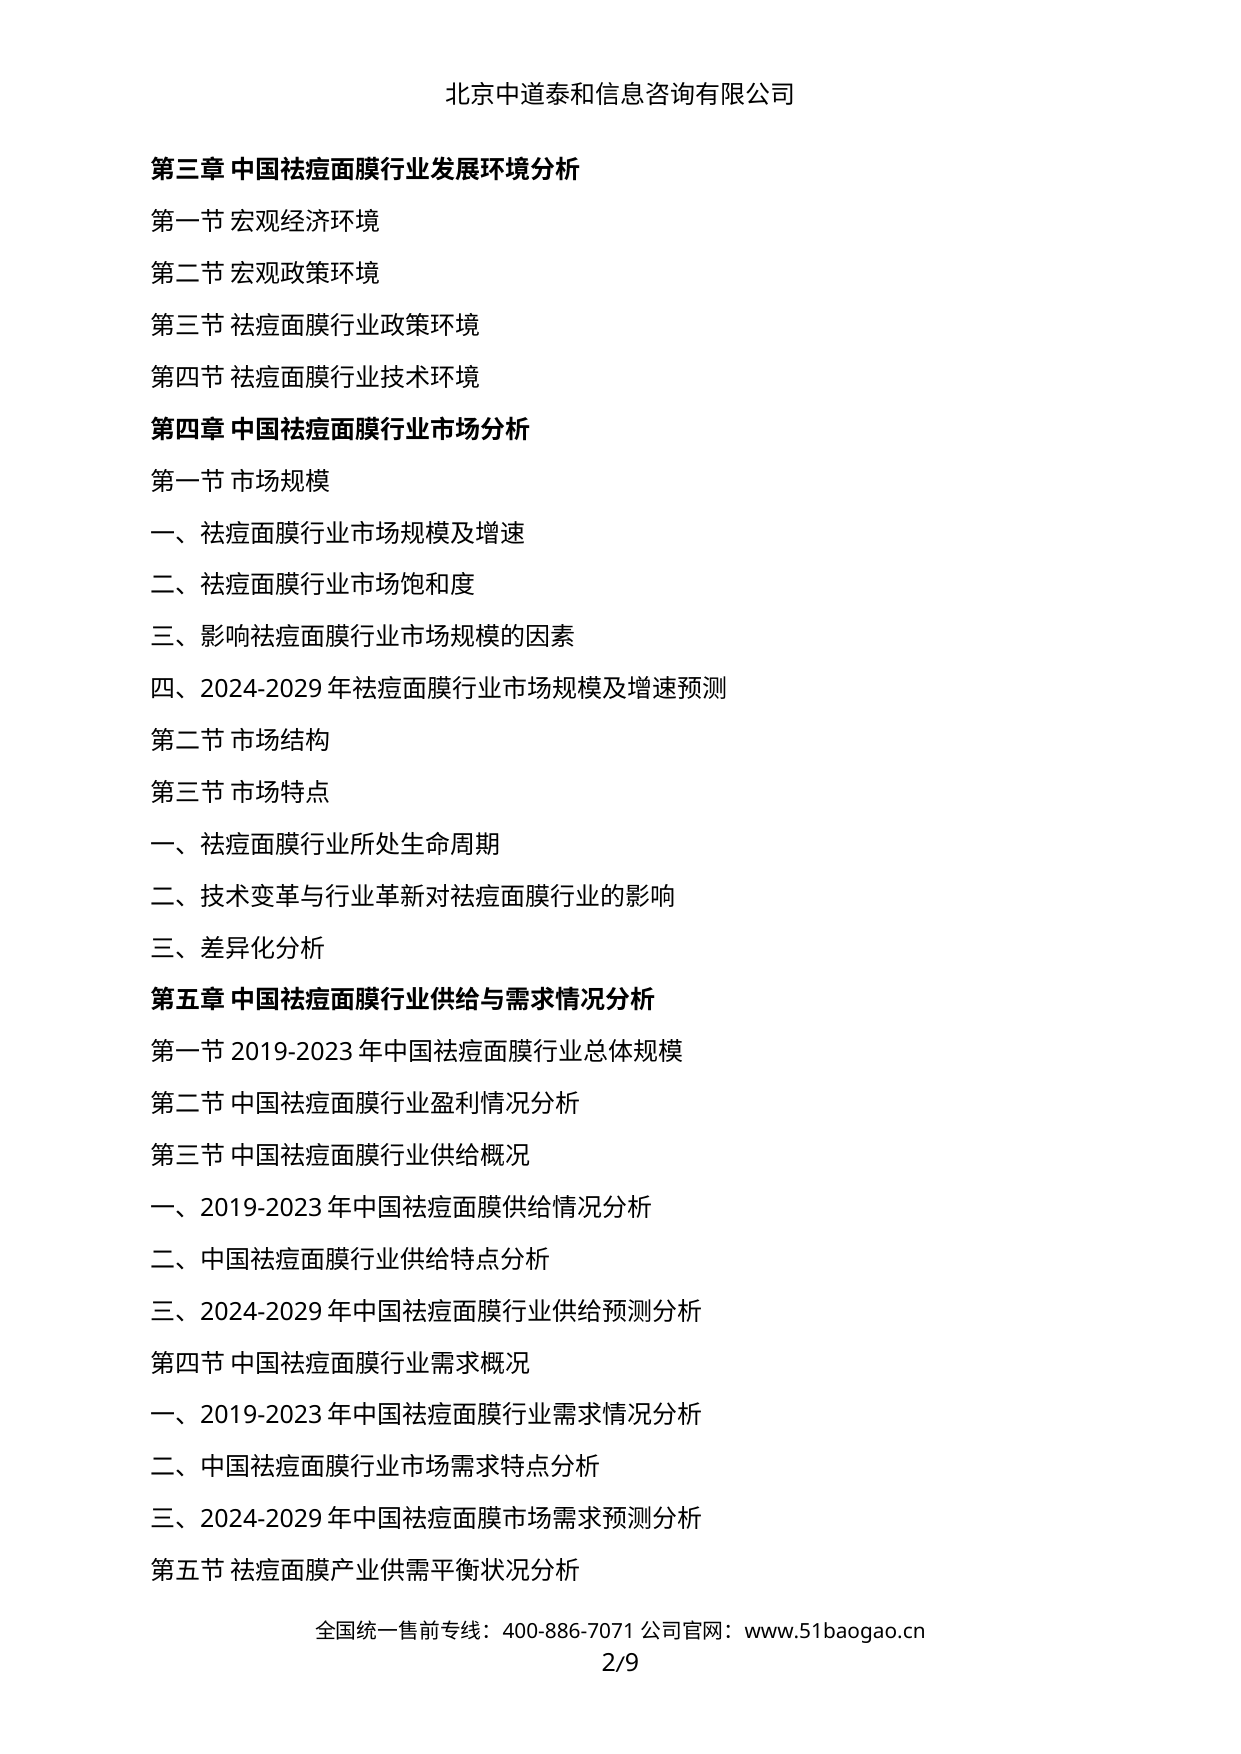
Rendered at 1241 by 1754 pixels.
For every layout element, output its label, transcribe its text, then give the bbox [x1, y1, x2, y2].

text 第三节 中国祛痘面膜行业供给概况 [150, 1136, 1090, 1172]
text 一、2019-2023年中国祛痘面膜供给情况分析 [150, 1187, 1090, 1224]
text 三、2024-2029年中国祛痘面膜市场需求预测分析 [150, 1499, 1090, 1535]
text 第四章 中国祛痘面膜行业市场分析 [150, 409, 1090, 446]
text 二、技术变革与行业革新对祛痘面膜行业的影响 [150, 876, 1090, 912]
text 一、祛痘面膜行业所处生命周期 [150, 824, 1090, 861]
text 三、2024-2029年中国祛痘面膜行业供给预测分析 [150, 1291, 1090, 1327]
text 第二节 市场结构 [150, 721, 1090, 757]
text 四、2024-2029年祛痘面膜行业市场规模及增速预测 [150, 669, 1090, 705]
text 二、祛痘面膜行业市场饱和度 [150, 565, 1090, 601]
text 第一节 2019-2023年中国祛痘面膜行业总体规模 [150, 1032, 1090, 1068]
text 三、影响祛痘面膜行业市场规模的因素 [150, 617, 1090, 653]
text 第三章 中国祛痘面膜行业发展环境分析 [150, 150, 1090, 186]
text 二、中国祛痘面膜行业市场需求特点分析 [150, 1447, 1090, 1483]
text 第二节 宏观政策环境 [150, 254, 1090, 290]
text 三、差异化分析 [150, 928, 1090, 964]
text 第四节 中国祛痘面膜行业需求概况 [150, 1343, 1090, 1379]
text 第三节 市场特点 [150, 772, 1090, 809]
text 第一节 宏观经济环境 [150, 202, 1090, 238]
text 第五章 中国祛痘面膜行业供给与需求情况分析 [150, 980, 1090, 1016]
text 第三节 祛痘面膜行业政策环境 [150, 306, 1090, 342]
text 第五节 祛痘面膜产业供需平衡状况分析 [150, 1551, 1090, 1587]
text 第二节 中国祛痘面膜行业盈利情况分析 [150, 1084, 1090, 1120]
text 第四节 祛痘面膜行业技术环境 [150, 357, 1090, 394]
text 一、祛痘面膜行业市场规模及增速 [150, 513, 1090, 549]
text 一、2019-2023年中国祛痘面膜行业需求情况分析 [150, 1395, 1090, 1431]
text 第一节 市场规模 [150, 461, 1090, 497]
text 二、中国祛痘面膜行业供给特点分析 [150, 1239, 1090, 1276]
